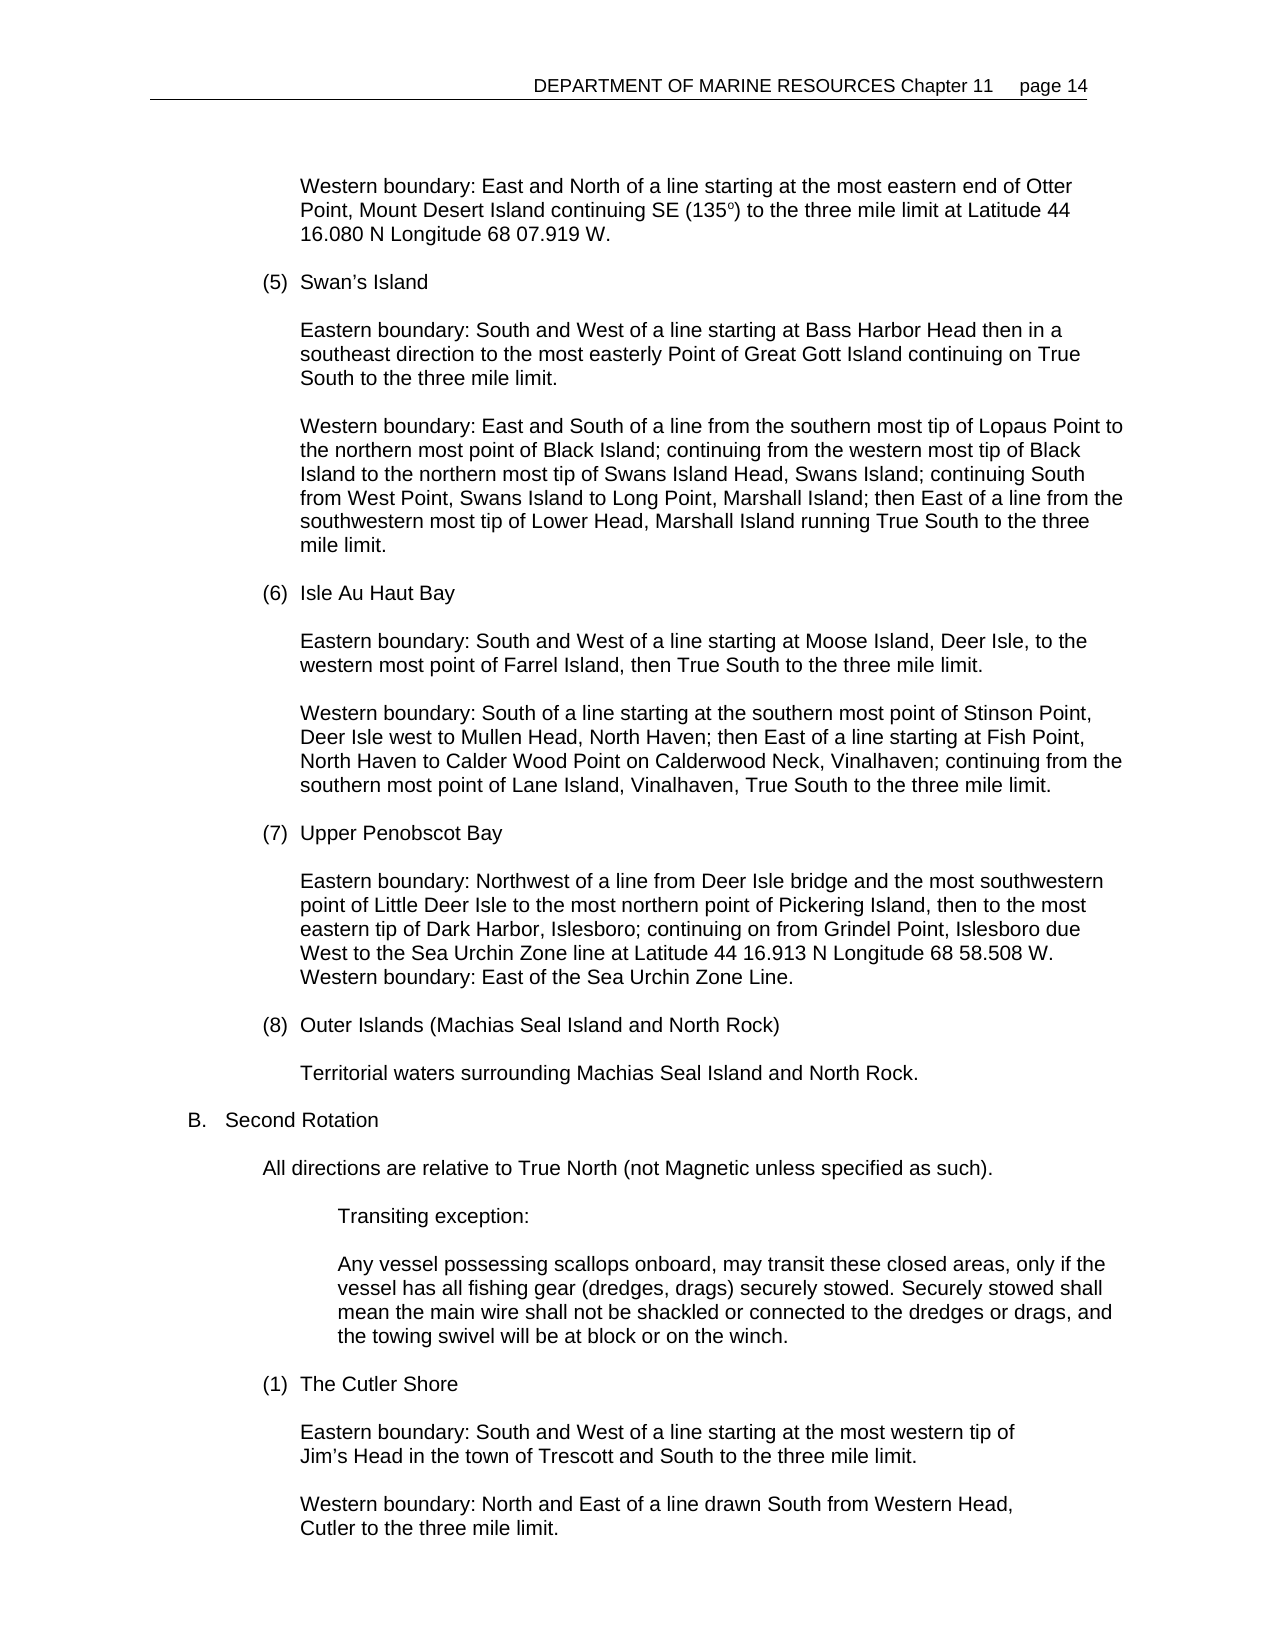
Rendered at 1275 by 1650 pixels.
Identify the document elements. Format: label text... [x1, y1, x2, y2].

text (6) Isle Au Haut Bay [262, 581, 1125, 605]
text Eastern boundary: South and West of a line starting at Bass Harbor Head then in a southeast direction to the most easterly Point of Great Gott Island continuing on True South to the three mile limit. [300, 318, 1125, 389]
text Jim’s Head in the town of Trescott and South to the three mile limit. [300, 1444, 1125, 1468]
text (8) Outer Islands (Machias Seal Island and North Rock) [225, 1012, 1125, 1036]
text All directions are relative to True North (not Magnetic unless specified as such). [262, 1156, 1125, 1180]
text Western boundary: East and North of a line starting at the most eastern end of Otter Point, Mount Desert Island continuing SE (135o) to the three mile limit at Latitude 44 16.080 N Longitude 68 07.919 W. [300, 174, 1125, 246]
text Western boundary: South of a line starting at the southern most point of Stinson Point, Deer Isle west to Mullen Head, North Haven; then East of a line starting at Fish Point, North Haven to Calder Wood Point on Calderwood Neck, Vinalhaven; continuing from the southern most point of Lane Island, Vinalhaven, True South to the three mile limit. [300, 701, 1125, 797]
text (7) Upper Penobscot Bay [262, 821, 1125, 845]
text Eastern boundary: Northwest of a line from Deer Isle bridge and the most southwestern point of Little Deer Isle to the most northern point of Pickering Island, then to the most eastern tip of Dark Harbor, Islesboro; continuing on from Grindel Point, Islesboro due West to the Sea Urchin Zone line at Latitude 44 16.913 N Longitude 68 58.508 W. [300, 869, 1125, 964]
text Transiting exception: [337, 1204, 1125, 1228]
text (5) Swan’s Island [262, 270, 1125, 294]
list Second Rotation [187, 1108, 1125, 1132]
text Territorial waters surrounding Machias Seal Island and North Rock. [262, 1060, 1125, 1084]
text Western boundary: East of the Sea Urchin Zone Line. [262, 964, 1125, 988]
text Eastern boundary: South and West of a line starting at Moose Island, Deer Isle, to the western most point of Farrel Island, then True South to the three mile limit. [300, 629, 1125, 677]
text (1) The Cutler Shore [262, 1372, 1125, 1396]
text Western boundary: North and East of a line drawn South from Western Head, [300, 1492, 1125, 1516]
text Any vessel possessing scallops onboard, may transit these closed areas, only if the vessel has all fishing gear (dredges, drags) securely stowed. Securely stowed shall mean the main wire shall not be shackled or connected to the dredges or drags, and the towing swivel will be at block or on the winch. [337, 1252, 1125, 1348]
text Eastern boundary: South and West of a line starting at the most western tip of [300, 1420, 1125, 1444]
text Western boundary: East and South of a line from the southern most tip of Lopaus Point to the northern most point of Black Island; continuing from the western most tip of Black Island to the northern most tip of Swans Island Head, Swans Island; continuing South from West Point, Swans Island to Long Point, Marshall Island; then East of a line from the southwestern most tip of Lower Head, Marshall Island running True South to the three mile limit. [300, 413, 1125, 557]
text Cutler to the three mile limit. [300, 1516, 1125, 1539]
